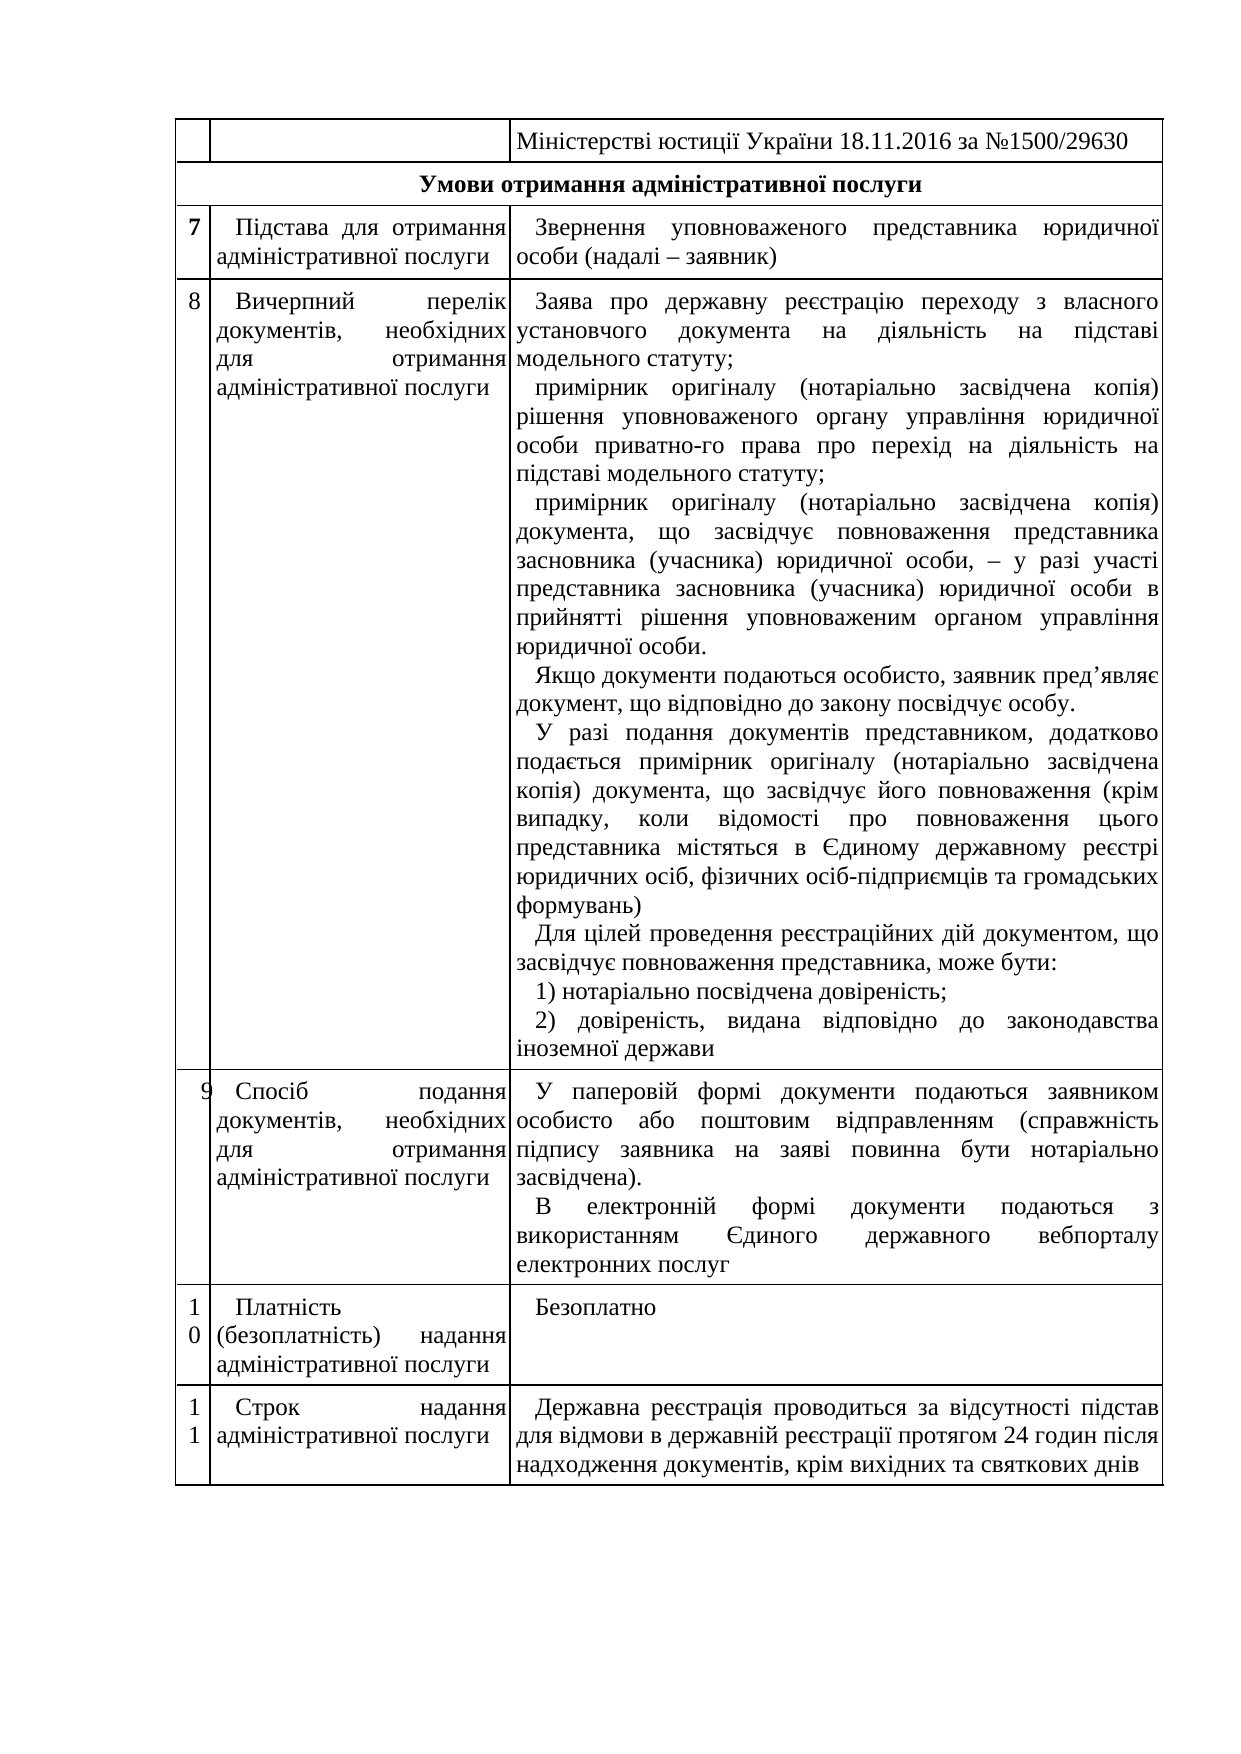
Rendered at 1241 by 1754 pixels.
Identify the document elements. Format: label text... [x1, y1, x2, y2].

table_cell У паперовій формі документи подаються заявником особисто або поштовим відправленням (справжність підпису заявника на заяві повинна бути нотаріально засвідчена). В електронній формі документи подаються з використанням Єдиного державного вебпорталу електронних послуг [511, 1070, 1162, 1284]
table_cell 6 [176, 120, 209, 161]
table_cell Вичерпний перелік документів, необхідних для отримання адміністративної послуги [211, 280, 509, 1068]
table_cell Заява про державну реєстрацію переходу з власного установчого документа на діяльність на підставі модельного статуту; примірник оригіналу (нотаріально засвідчена копія) рішення уповноваженого органу управління юридичної особи приватно-го права про перехід на діяльність на підставі модельного статуту; примірник оригіналу (нотаріально засвідчена копія) документа, що засвідчує повноваження представника засновника (учасника) юридичної особи, – у разі участі представника засновника (учасника) юридичної особи в прийнятті рішення уповноваженим органом управління юридичної особи. Якщо документи подаються особисто, заявник пред’являє документ, що відповідно до закону посвідчує особу. У разі подання документів представником, додатково подається примірник оригіналу (нотаріально засвідчена копія) документа, що засвідчує його повноваження (крім випадку, коли відомості про повноваження цього представника містяться в Єдиному державному реєстрі юридичних осіб, фізичних осіб-підприємців та громадських формувань) Для цілей проведення реєстраційних дій документом, що засвідчує повноваження представника, може бути: 1) нотаріально посвідчена довіреність; 2) довіреність, видана відповідно до законодавства іноземної держави [511, 280, 1162, 1068]
table_cell Платність (безоплатність) надання адміністративної послуги [211, 1285, 509, 1384]
table_cell 9 [176, 1070, 209, 1284]
table_cell 10 [176, 1285, 209, 1384]
table_cell Умови отримання адміністративної послуги [176, 162, 1162, 205]
table_cell Безоплатно [511, 1285, 1162, 1384]
table_cell Строк надання адміністративної послуги [211, 1386, 509, 1484]
table_cell 11 [176, 1385, 209, 1484]
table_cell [511, 120, 1162, 161]
table_cell Звернення уповноваженого представника юридичної особи (надалі – заявник) [511, 206, 1162, 278]
table_cell Спосіб подання документів, необхідних для отримання адміністративної послуги [211, 1070, 509, 1284]
table_cell Державна реєстрація проводиться за відсутності підстав для відмови в державній реєстрації протягом 24 годин після надходження документів, крім вихідних та святкових днів [511, 1386, 1162, 1484]
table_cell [211, 120, 509, 161]
table_cell Підстава для отримання адміністративної послуги [211, 206, 509, 278]
table_cell 7 [176, 206, 209, 278]
table_cell 8 [176, 279, 209, 1068]
